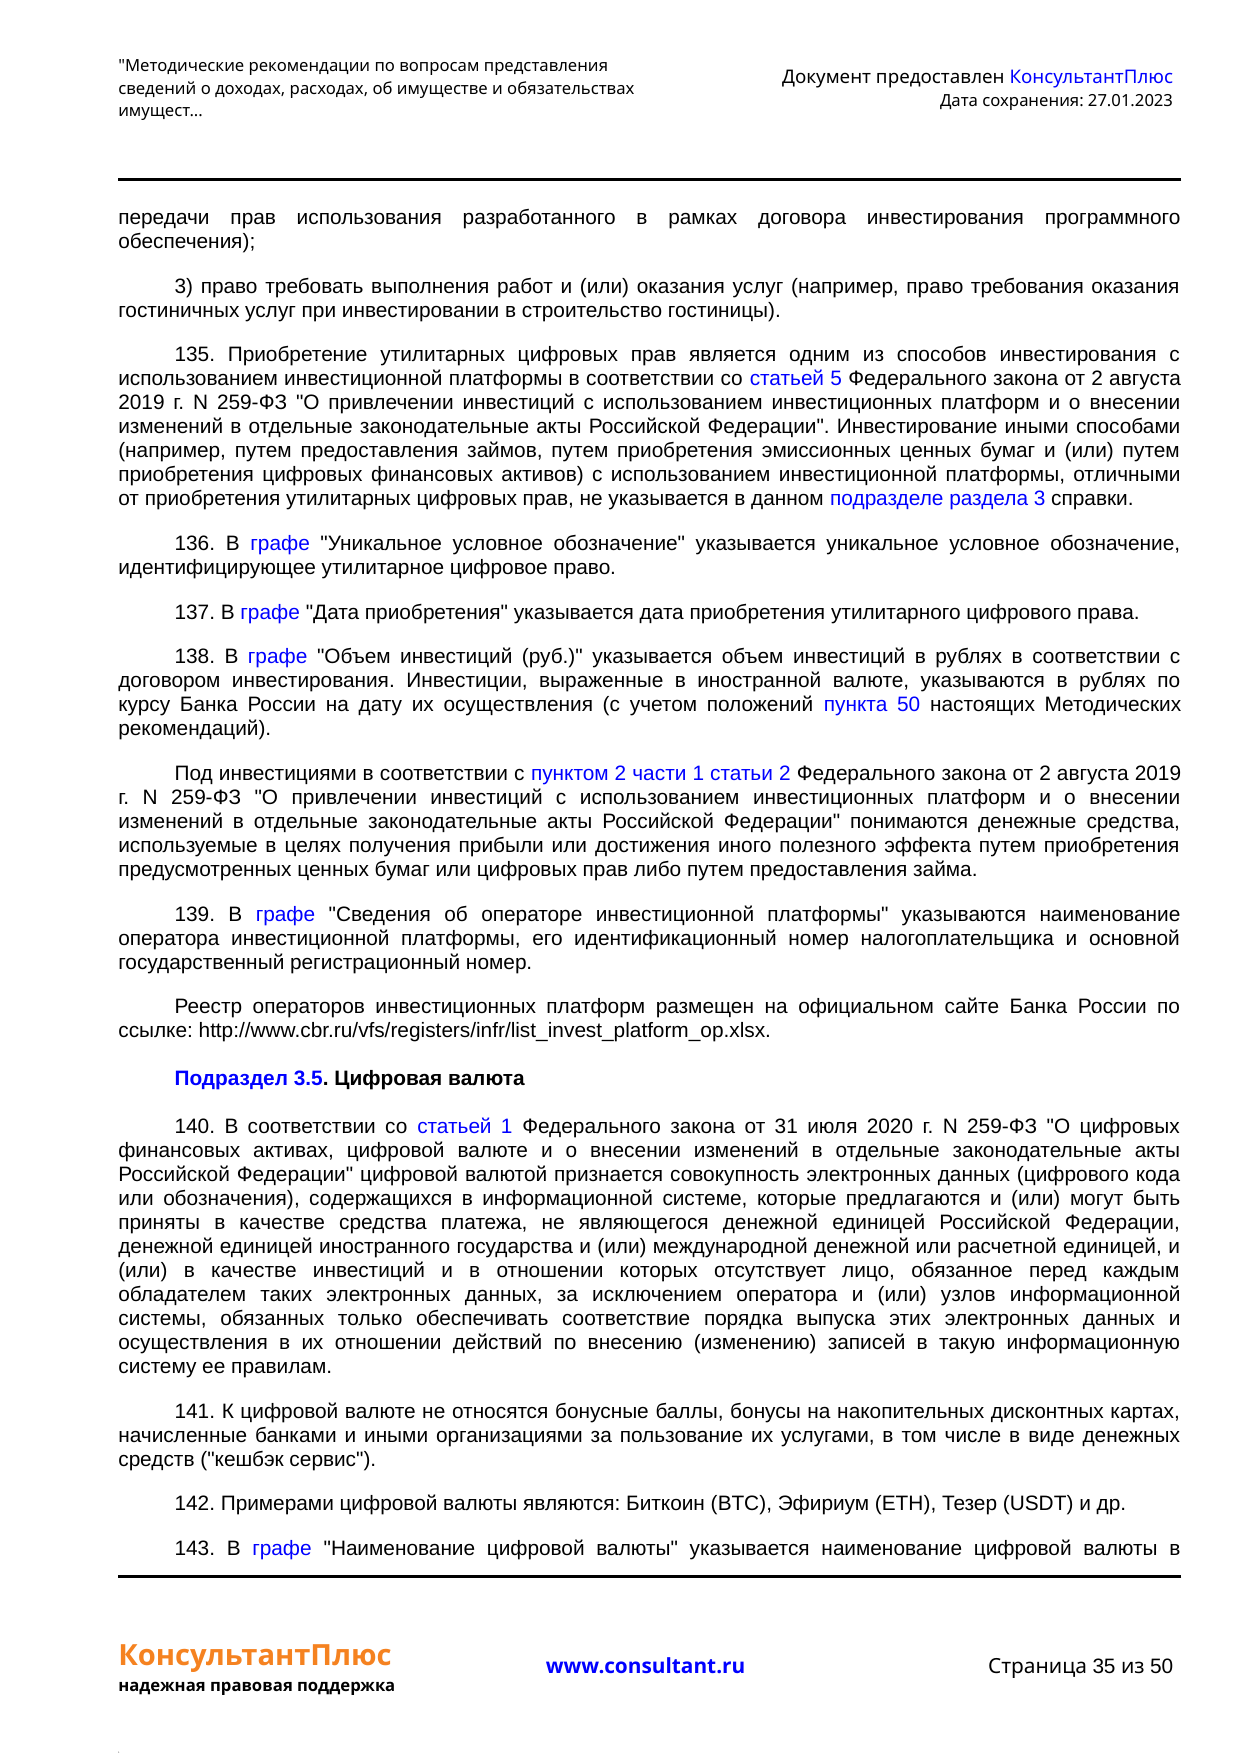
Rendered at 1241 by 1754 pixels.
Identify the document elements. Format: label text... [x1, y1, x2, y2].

text 3) право требовать выполнения работ и (или) оказания услуг (например, право требования оказания гостиничных услуг при инвестировании в строительство гостиницы). [118, 273, 1181, 321]
text 137. В графе "Дата приобретения" указывается дата приобретения утилитарного цифрового права. [118, 599, 1181, 623]
text 139. В графе "Сведения об операторе инвестиционной платформы" указываются наименование оператора инвестиционной платформы, его идентификационный номер налогоплательщика и основной государственный регистрационный номер. [118, 902, 1181, 973]
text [118, 205, 1181, 253]
title Подраздел 3.5. Цифровая валюта [118, 1066, 1181, 1090]
text 140. В соответствии со статьей 1 Федерального закона от 31 июля 2020 г. N 259-ФЗ "О цифровых финансовых активах, цифровой валюте и о внесении изменений в отдельные законодательные акты Российской Федерации" цифровой валютой признается совокупность электронных данных (цифрового кода или обозначения), содержащихся в информационной системе, которые предлагаются и (или) могут быть приняты в качестве средства платежа, не являющегося денежной единицей Российской Федерации, денежной единицей иностранного государства и (или) международной денежной или расчетной единицей, и (или) в качестве инвестиций и в отношении которых отсутствует лицо, обязанное перед каждым обладателем таких электронных данных, за исключением оператора и (или) узлов информационной системы, обязанных только обеспечивать соответствие порядка выпуска этих электронных данных и осуществления в их отношении действий по внесению (изменению) записей в такую информационную систему ее правилам. [118, 1114, 1181, 1378]
text 135. Приобретение утилитарных цифровых прав является одним из способов инвестирования с использованием инвестиционной платформы в соответствии со статьей 5 Федерального закона от 2 августа 2019 г. N 259-ФЗ "О привлечении инвестиций с использованием инвестиционных платформ и о внесении изменений в отдельные законодательные акты Российской Федерации". Инвестирование иными способами (например, путем предоставления займов, путем приобретения эмиссионных ценных бумаг и (или) путем приобретения цифровых финансовых активов) с использованием инвестиционной платформы, отличными от приобретения утилитарных цифровых прав, не указывается в данном подразделе раздела 3 справки. [118, 342, 1181, 510]
text 142. Примерами цифровой валюты являются: Биткоин (BTC), Эфириум (ETH), Тезер (USDT) и др. [118, 1491, 1181, 1515]
text 136. В графе "Уникальное условное обозначение" указывается уникальное условное обозначение, идентифицирующее утилитарное цифровое право. [118, 531, 1181, 579]
text Реестр операторов инвестиционных платформ размещен на официальном сайте Банка России по ссылке: http://www.cbr.ru/vfs/registers/infr/list_invest_platform_op.xlsx. [118, 994, 1181, 1042]
text Под инвестициями в соответствии с пунктом 2 части 1 статьи 2 Федерального закона от 2 августа 2019 г. N 259-ФЗ "О привлечении инвестиций с использованием инвестиционных платформ и о внесении изменений в отдельные законодательные акты Российской Федерации" понимаются денежные средства, используемые в целях получения прибыли или достижения иного полезного эффекта путем приобретения предусмотренных ценных бумаг или цифровых прав либо путем предоставления займа. [118, 761, 1181, 881]
text 141. К цифровой валюте не относятся бонусные баллы, бонусы на накопительных дисконтных картах, начисленные банками и иными организациями за пользование их услугами, в том числе в виде денежных средств ("кешбэк сервис"). [118, 1398, 1181, 1470]
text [118, 1536, 1181, 1560]
text 138. В графе "Объем инвестиций (руб.)" указывается объем инвестиций в рублях в соответствии с договором инвестирования. Инвестиции, выраженные в иностранной валюте, указываются в рублях по курсу Банка России на дату их осуществления (с учетом положений пункта 50 настоящих Методических рекомендаций). [118, 644, 1181, 740]
